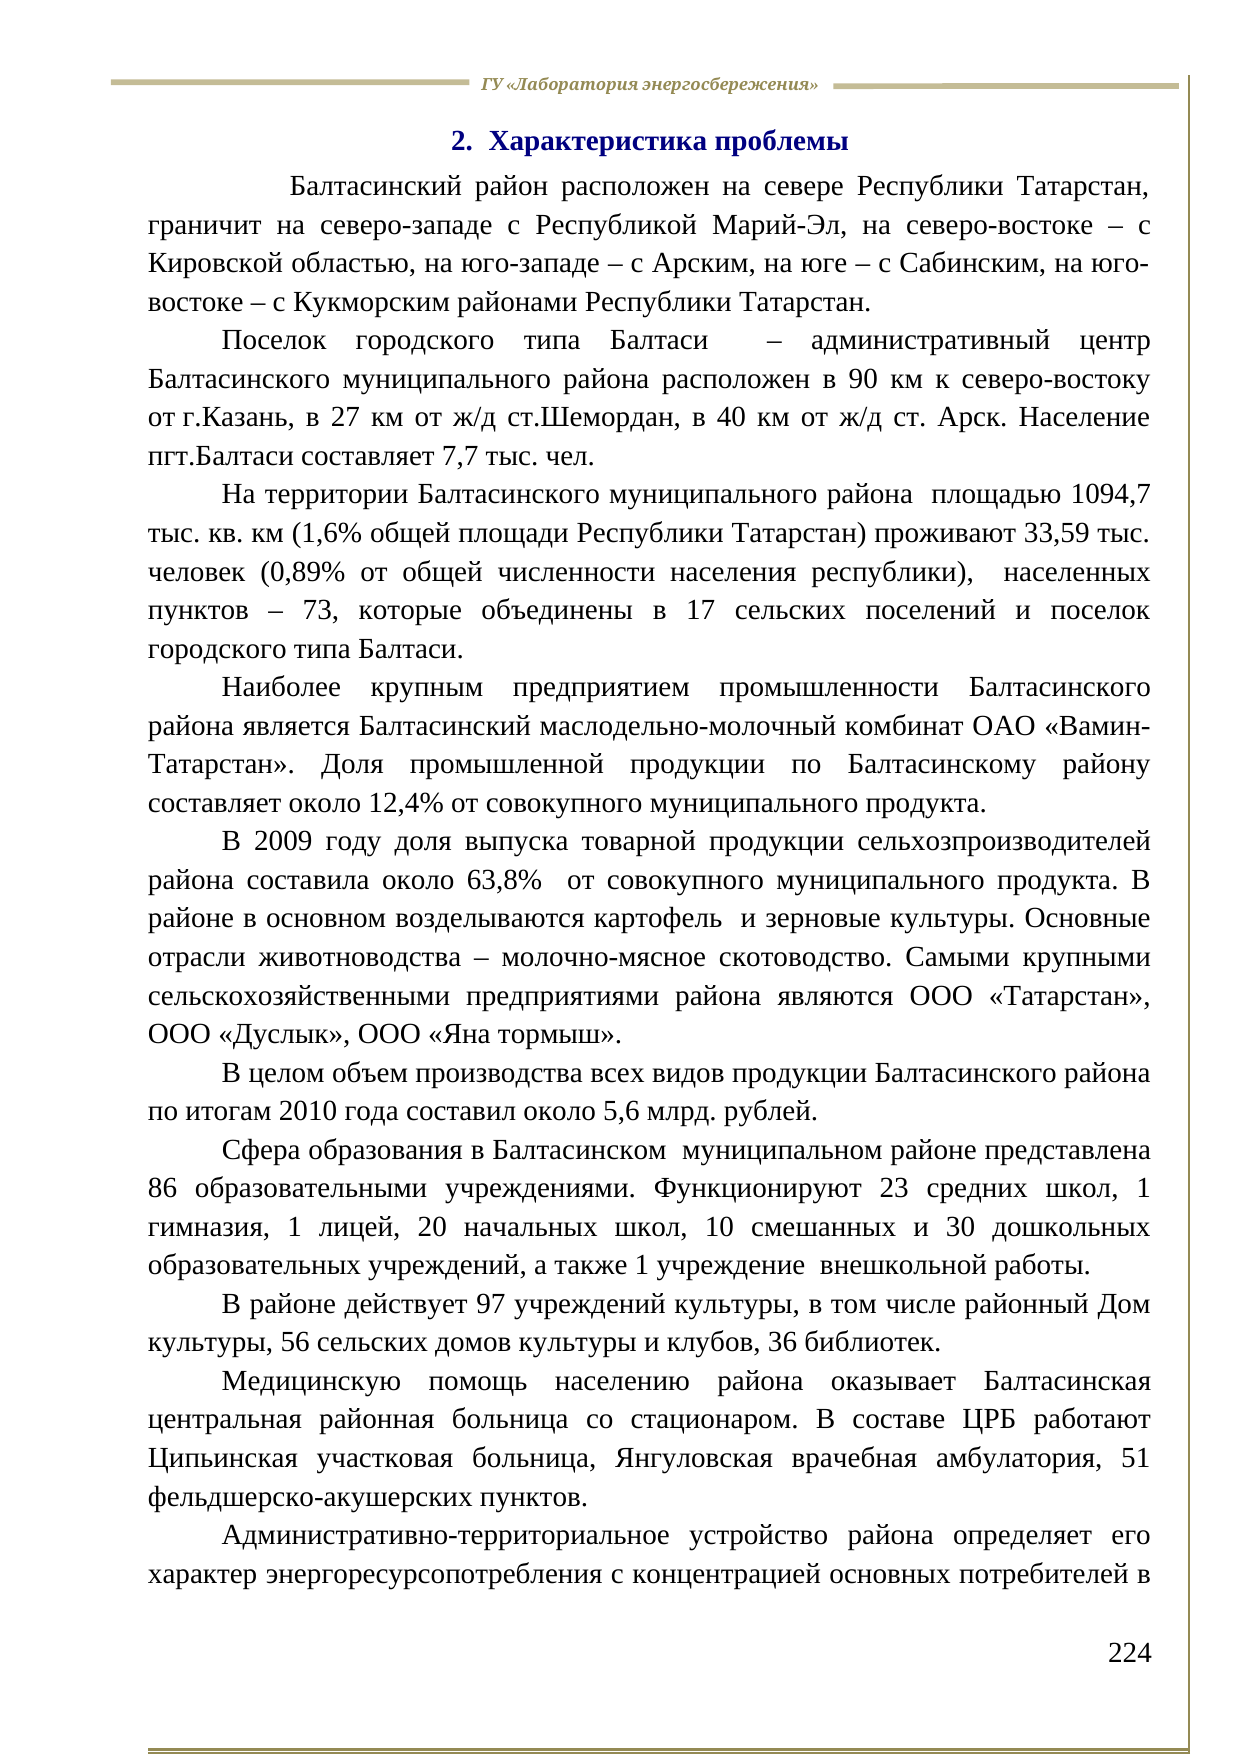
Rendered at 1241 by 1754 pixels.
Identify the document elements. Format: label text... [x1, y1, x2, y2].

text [148, 1517, 1152, 1589]
text Наиболее крупным предприятием промышленности Балтасинского района является Балтасинский маслодельно-молочный комбинат ОАО «Вамин-Татарстан». Доля промышленной продукции по Балтасинскому району составляет около 12,4% от совокупного муниципального продукта. [148, 669, 1152, 818]
text В 2009 году доля выпуска товарной продукции сельхозпроизводителей района составила около 63,8% от совокупного муниципального продукта. В районе в основном возделываются картофель и зерновые культуры. Основные отрасли животноводства – молочно-мясное скотоводство. Самыми крупными сельскохозяйственными предприятиями района являются ООО «Татарстан», ООО «Дуслык», ООО «Яна тормыш». [148, 823, 1152, 1050]
text Поселок городского типа Балтаси – административный центр Балтасинского муниципального района расположен в 90 км к северо-востоку от г.Казань, в 27 км от ж/д ст.Шемордан, в 40 км от ж/д ст. Арск. Население пгт.Балтаси составляет 7,7 тыс. чел. [148, 322, 1152, 472]
text На территории Балтасинского муниципального района площадью 1094,7 тыс. кв. км (1,6% общей площади Республики Татарстан) проживают 33,59 тыс. человек (0,89% от общей численности населения республики), населенных пунктов – 73, которые объединены в 17 сельских поселений и поселок городского типа Балтаси. [148, 477, 1152, 664]
text В районе действует 97 учреждений культуры, в том числе районный Дом культуры, 56 сельских домов культуры и клубов, 36 библиотек. [148, 1286, 1152, 1358]
subtitle Характеристика проблемы [148, 123, 1152, 157]
text Медицинскую помощь населению района оказывает Балтасинская центральная районная больница со стационаром. В составе ЦРБ работают Ципьинская участковая больница, Янгуловская врачебная амбулатория, 51 фельдшерско-акушерских пунктов. [148, 1363, 1152, 1512]
text Балтасинский район расположен на севере Республики Татарстан, граничит на северо-западе с Республикой Марий-Эл, на северо-востоке – с Кировской областью, на юго-западе – с Арским, на юге – с Сабинским, на юго-востоке – с Кукморским районами Республики Татарстан. [148, 168, 1152, 317]
text Сфера образования в Балтасинском муниципальном районе представлена 86 образовательными учреждениями. Функционируют 23 средних школ, 1 гимназия, 1 лицей, 20 начальных школ, 10 смешанных и 30 дошкольных образовательных учреждений, а также 1 учреждение внешкольной работы. [148, 1132, 1152, 1281]
text В целом объем производства всех видов продукции Балтасинского района по итогам 2010 года составил около 5,6 млрд. рублей. [148, 1055, 1152, 1127]
